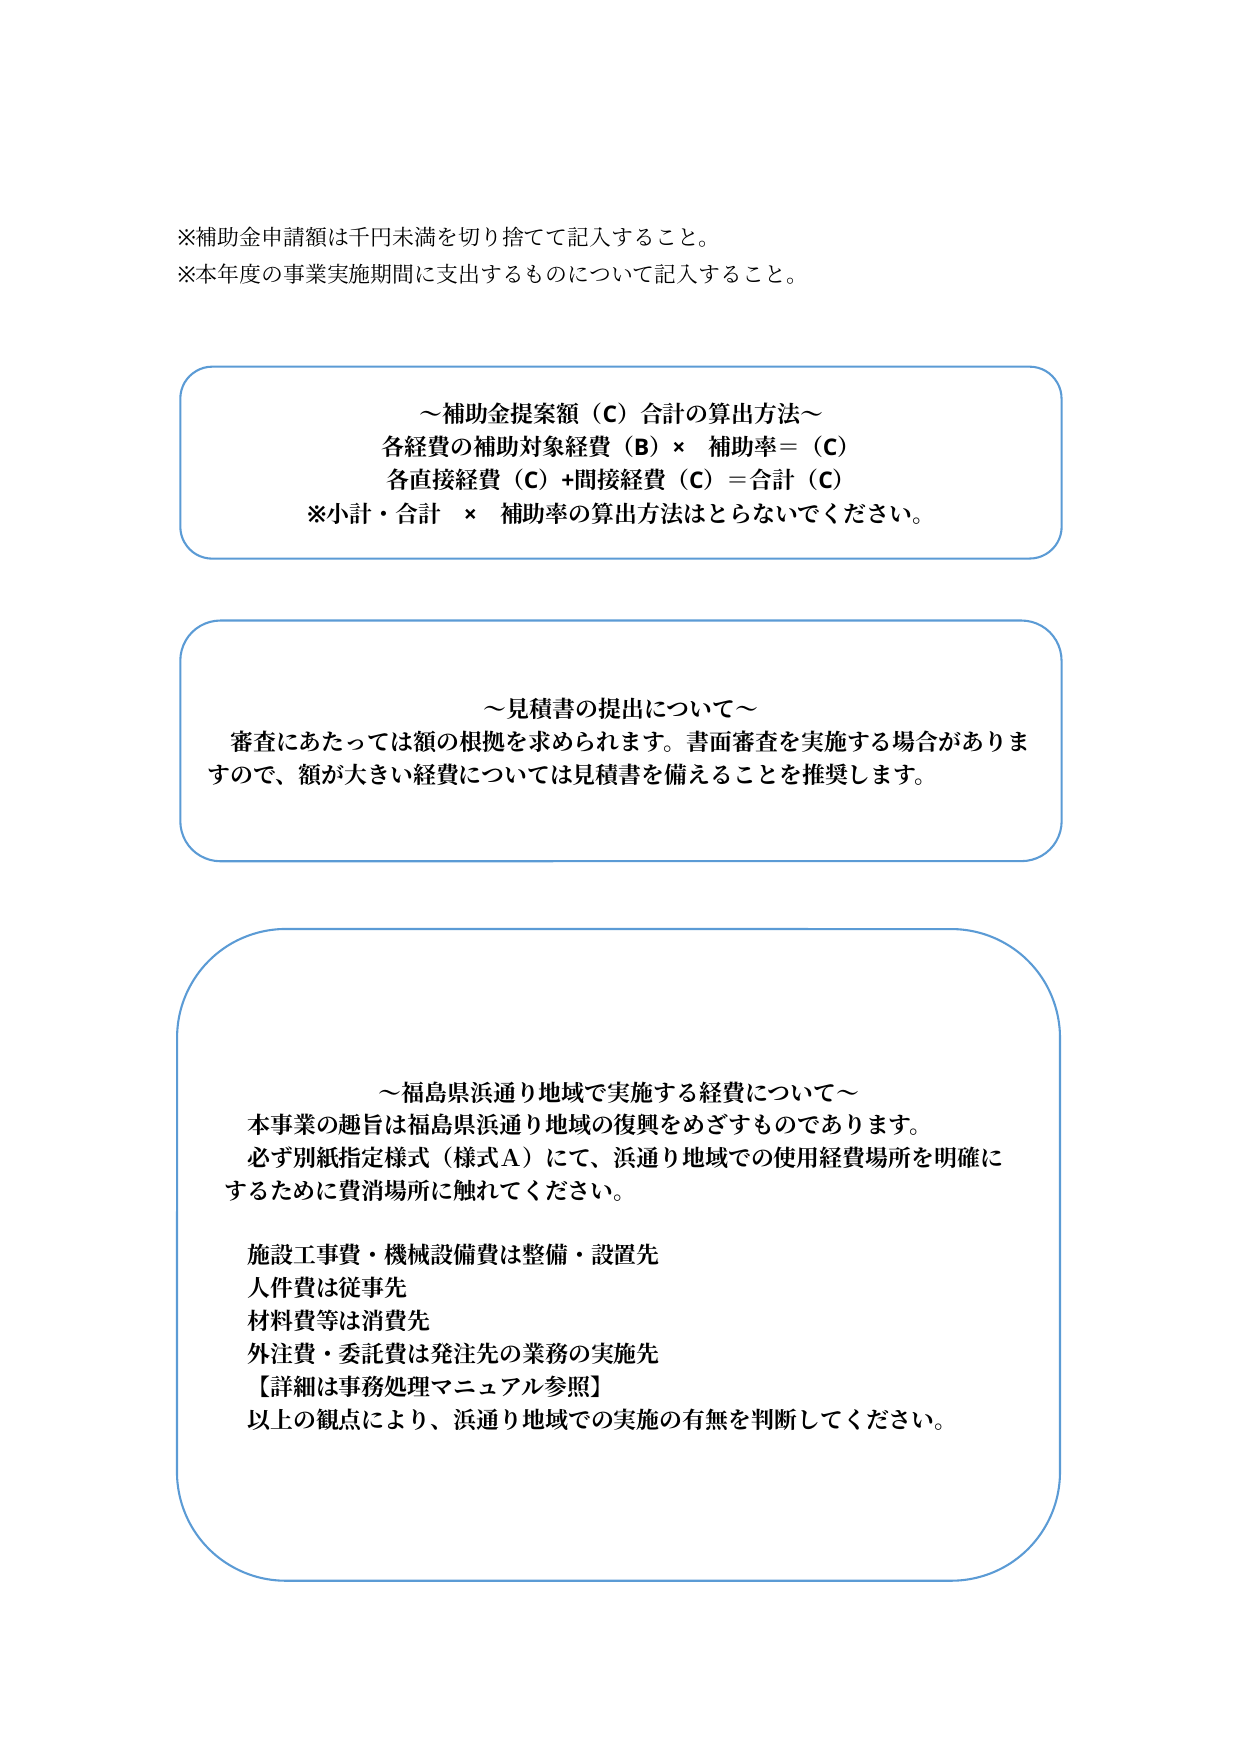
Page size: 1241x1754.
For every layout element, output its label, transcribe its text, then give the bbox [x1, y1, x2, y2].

text ※補助金申請額は千円未満を切り捨てて記入すること。 [177, 217, 1063, 254]
text ※本年度の事業実施期間に支出するものについて記入すること。 [177, 254, 1063, 292]
